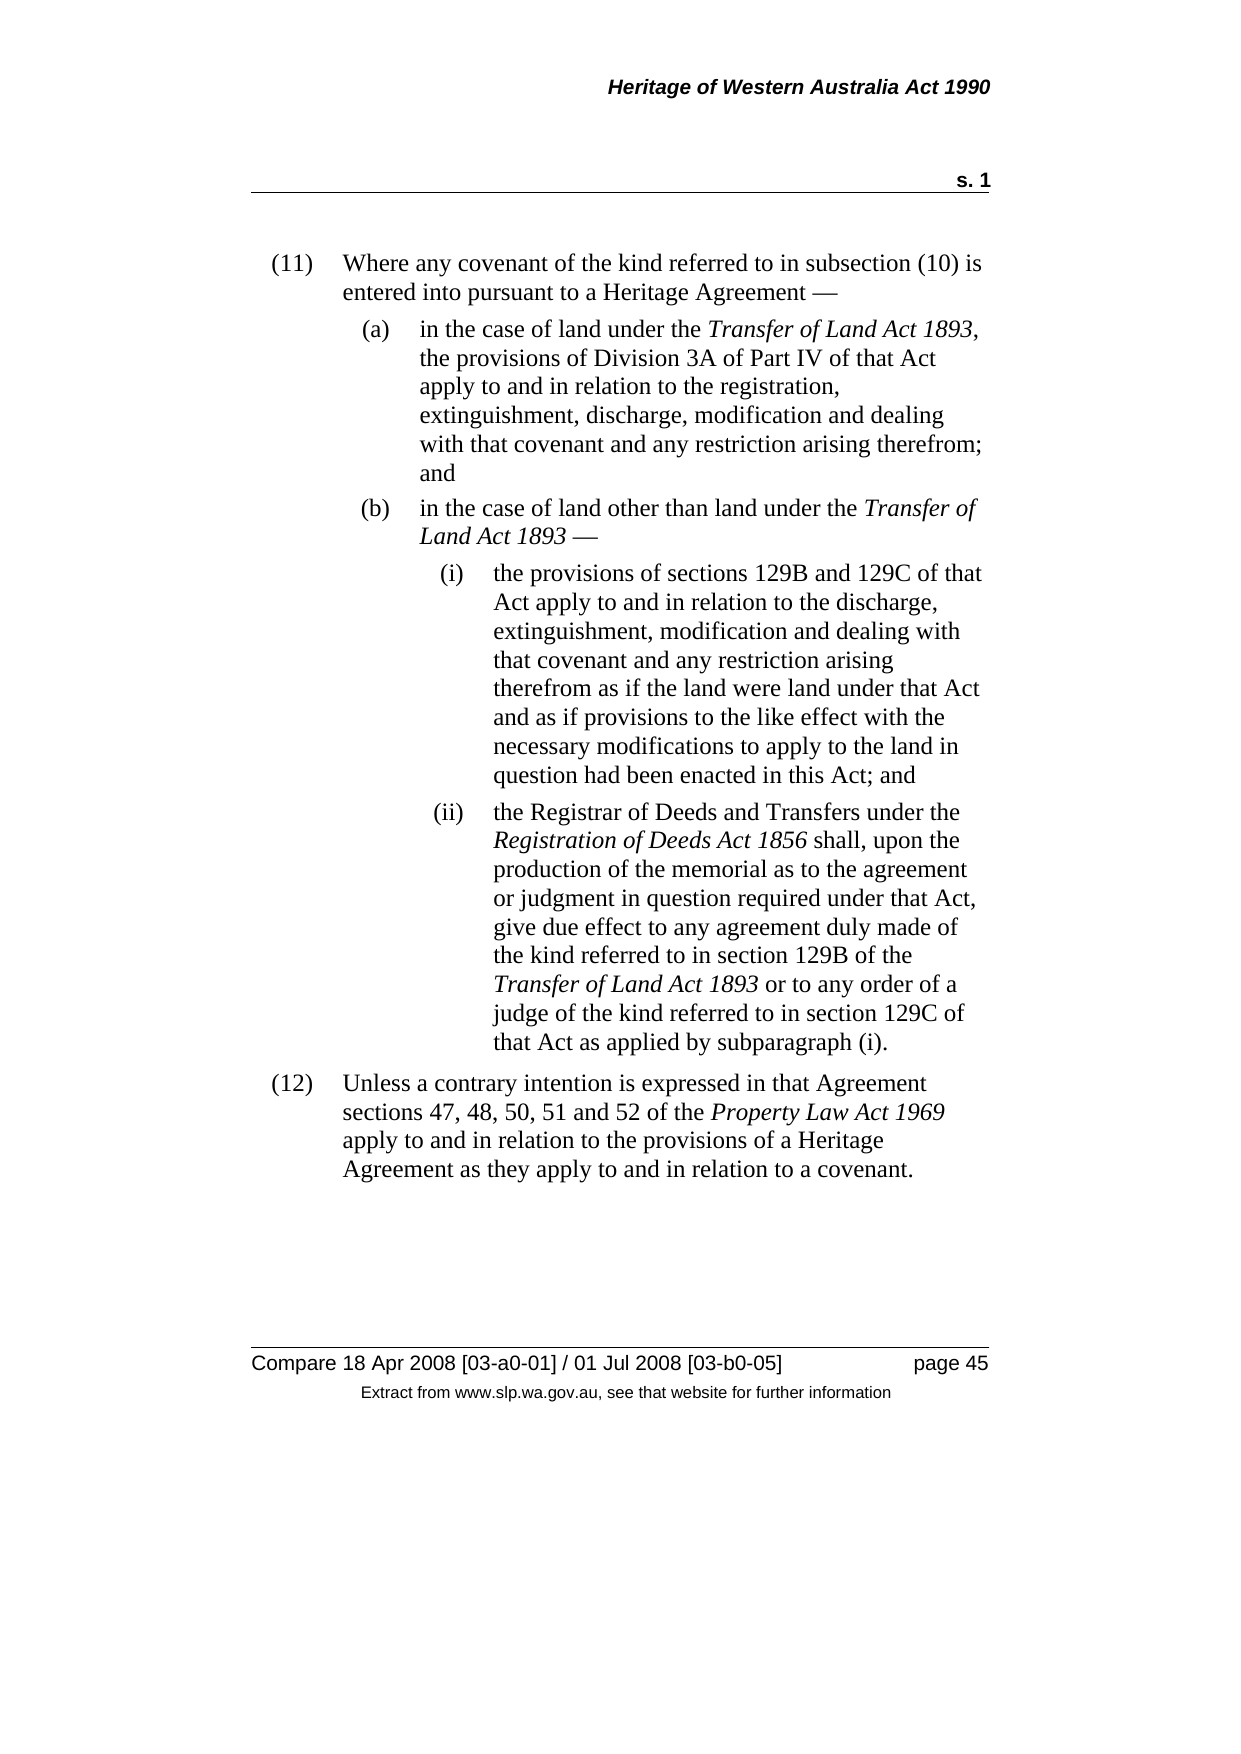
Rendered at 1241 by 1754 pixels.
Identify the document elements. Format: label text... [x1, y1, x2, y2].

text (b) in the case of land other than land under the Transfer of Land Act 1893 — [251, 493, 989, 550]
text (i) the provisions of sections 129B and 129C of that Act apply to and in relation to the discharge, extinguishment, modification and dealing with that covenant and any restriction arising therefrom as if the land were land under that Act and as if provisions to the like effect with the necessary modifications to apply to the land in question had been enacted in this Act; and [251, 558, 989, 788]
text (12) Unless a contrary intention is expressed in that Agreement sections 47, 48, 50, 51 and 52 of the Property Law Act 1969 apply to and in relation to the provisions of a Heritage Agreement as they apply to and in relation to a covenant. [251, 1068, 989, 1183]
text (a) in the case of land under the Transfer of Land Act 1893, the provisions of Division 3A of Part IV of that Act apply to and in relation to the registration, extinguishment, discharge, modification and dealing with that covenant and any restriction arising therefrom; and [251, 314, 989, 486]
text (11) Where any covenant of the kind referred to in subsection (10) is entered into pursuant to a Heritage Agreement — [251, 248, 989, 306]
text (ii) the Registrar of Deeds and Transfers under the Registration of Deeds Act 1856 shall, upon the production of the memorial as to the agreement or judgment in question required under that Act, give due effect to any agreement duly made of the kind referred to in section 129B of the Transfer of Land Act 1893 or to any order of a judge of the kind referred to in section 129C of that Act as applied by subparagraph (i). [251, 797, 989, 1056]
